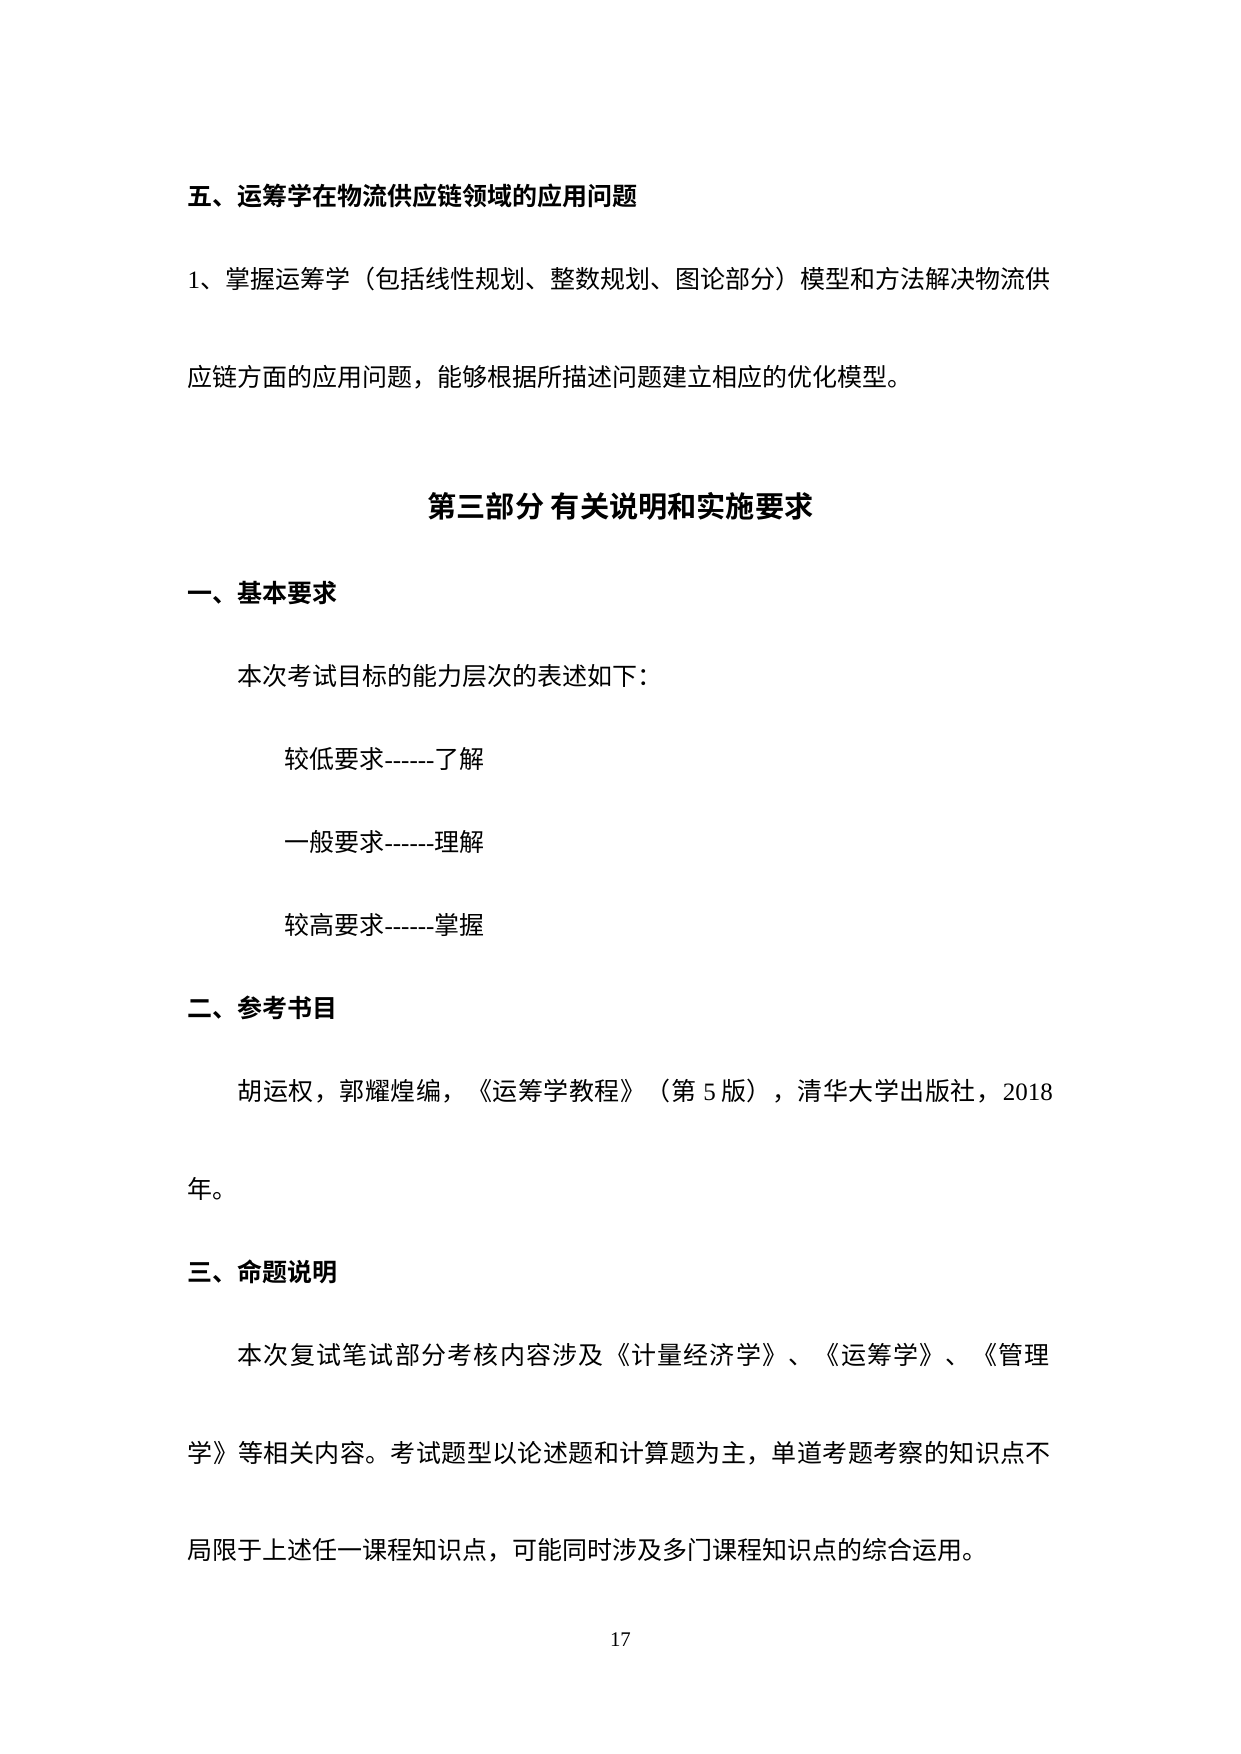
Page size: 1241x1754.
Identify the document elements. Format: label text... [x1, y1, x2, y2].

text 较高要求------掌握 [209, 891, 1053, 956]
text 本次考试目标的能力层次的表述如下： [187, 642, 1053, 707]
text 五、运筹学在物流供应链领域的应用问题 [187, 162, 1053, 227]
text 一、基本要求 [187, 559, 1053, 624]
text 三、命题说明 [187, 1238, 1053, 1303]
text 本次复试笔试部分考核内容涉及《计量经济学》、《运筹学》、《管理学》等相关内容。考试题型以论述题和计算题为主，单道考题考察的知识点不局限于上述任一课程知识点，可能同时涉及多门课程知识点的综合运用。 [187, 1321, 1053, 1581]
text 较低要求------了解 [209, 725, 1053, 790]
text 一般要求------理解 [209, 808, 1053, 873]
list 有关说明和实施要求 [187, 473, 1053, 538]
text 胡运权，郭耀煌编，《运筹学教程》（第5版），清华大学出版社，2018年。 [187, 1057, 1053, 1220]
text 1、掌握运筹学（包括线性规划、整数规划、图论部分）模型和方法解决物流供应链方面的应用问题，能够根据所描述问题建立相应的优化模型。 [187, 245, 1053, 408]
text 二、参考书目 [187, 974, 1053, 1039]
